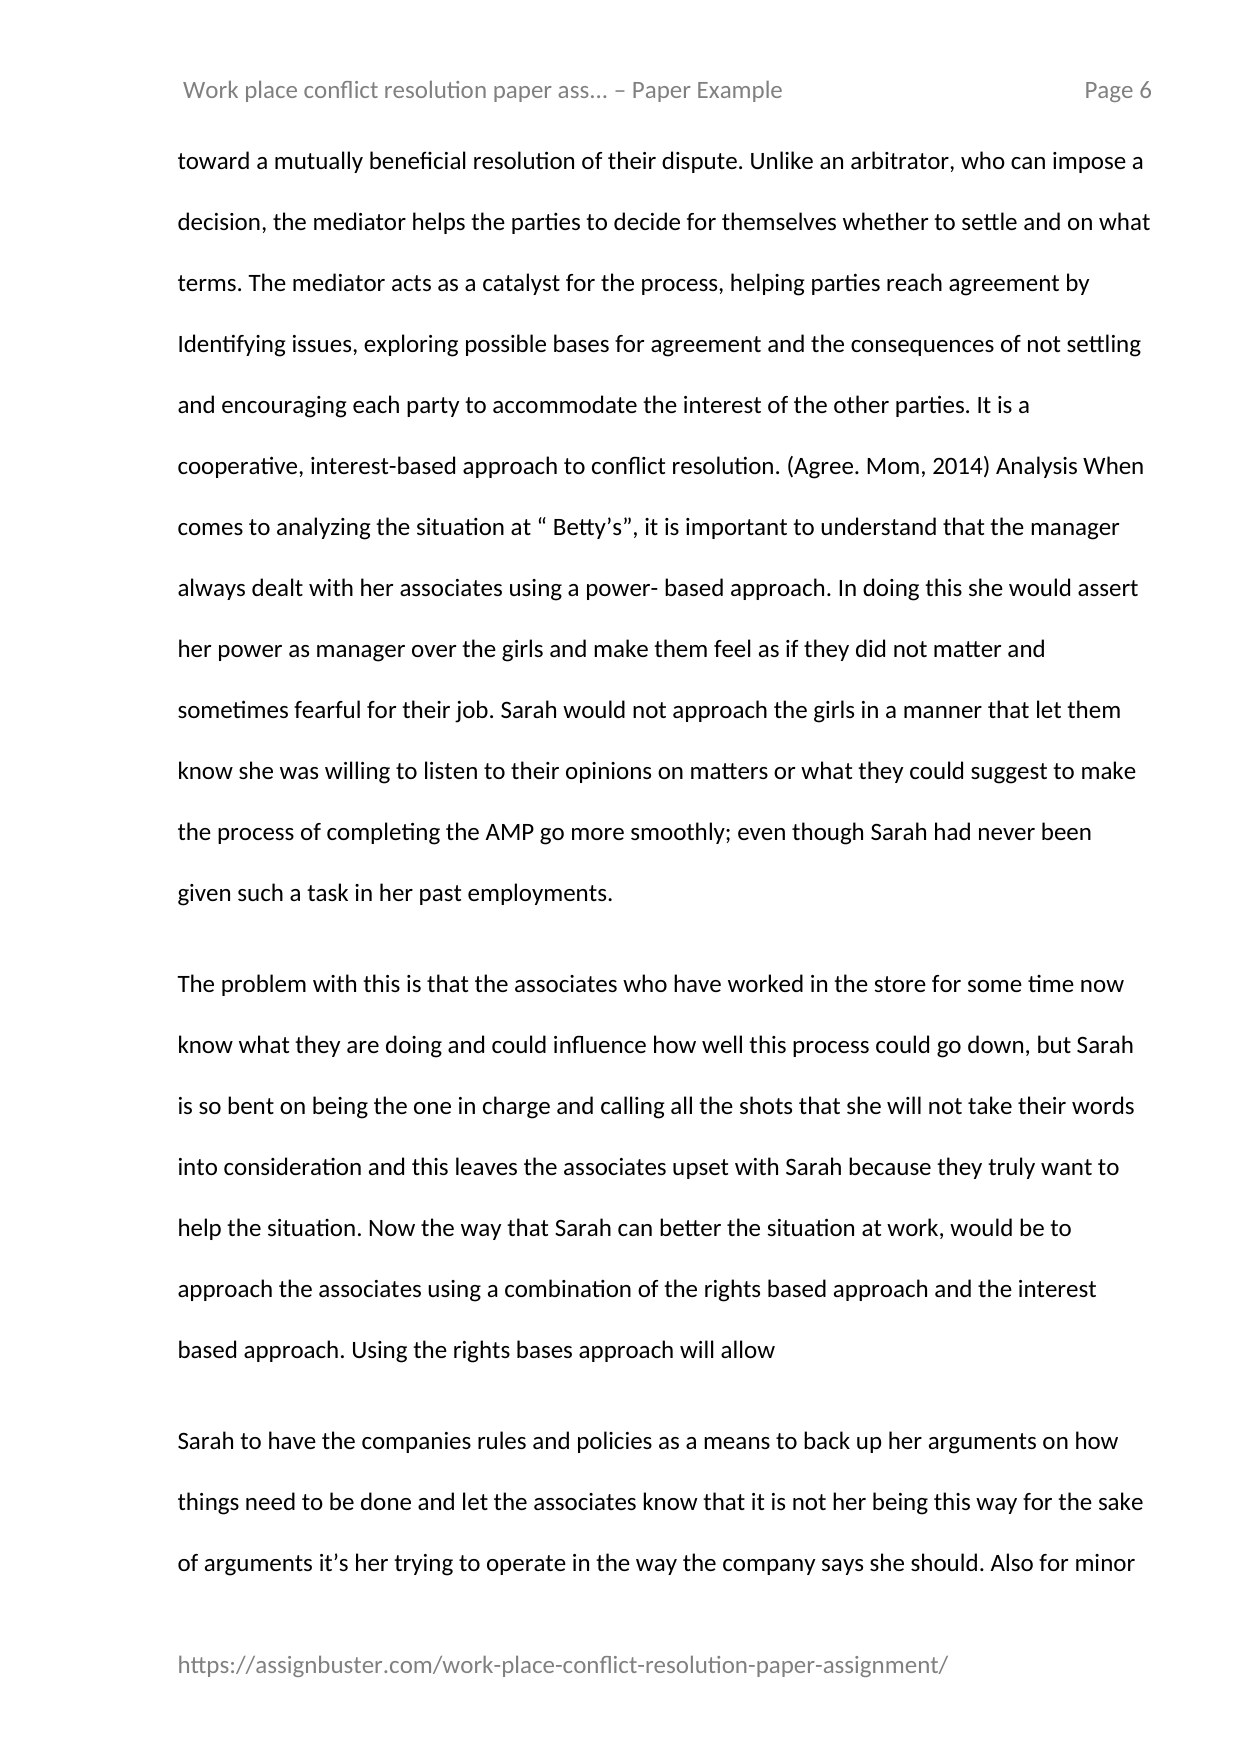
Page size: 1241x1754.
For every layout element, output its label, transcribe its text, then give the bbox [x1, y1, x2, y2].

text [177, 1425, 1152, 1577]
text The problem with this is that the associates who have worked in the store for some time now know what they are doing and could influence how well this process could go down, but Sarah is so bent on being the one in charge and calling all the shots that she will not take their words into consideration and this leaves the associates upset with Sarah because they truly want to help the situation. Now the way that Sarah can better the situation at work, would be to approach the associates using a combination of the rights based approach and the interest based approach. Using the rights bases approach will allow [177, 968, 1152, 1365]
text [177, 145, 1152, 908]
